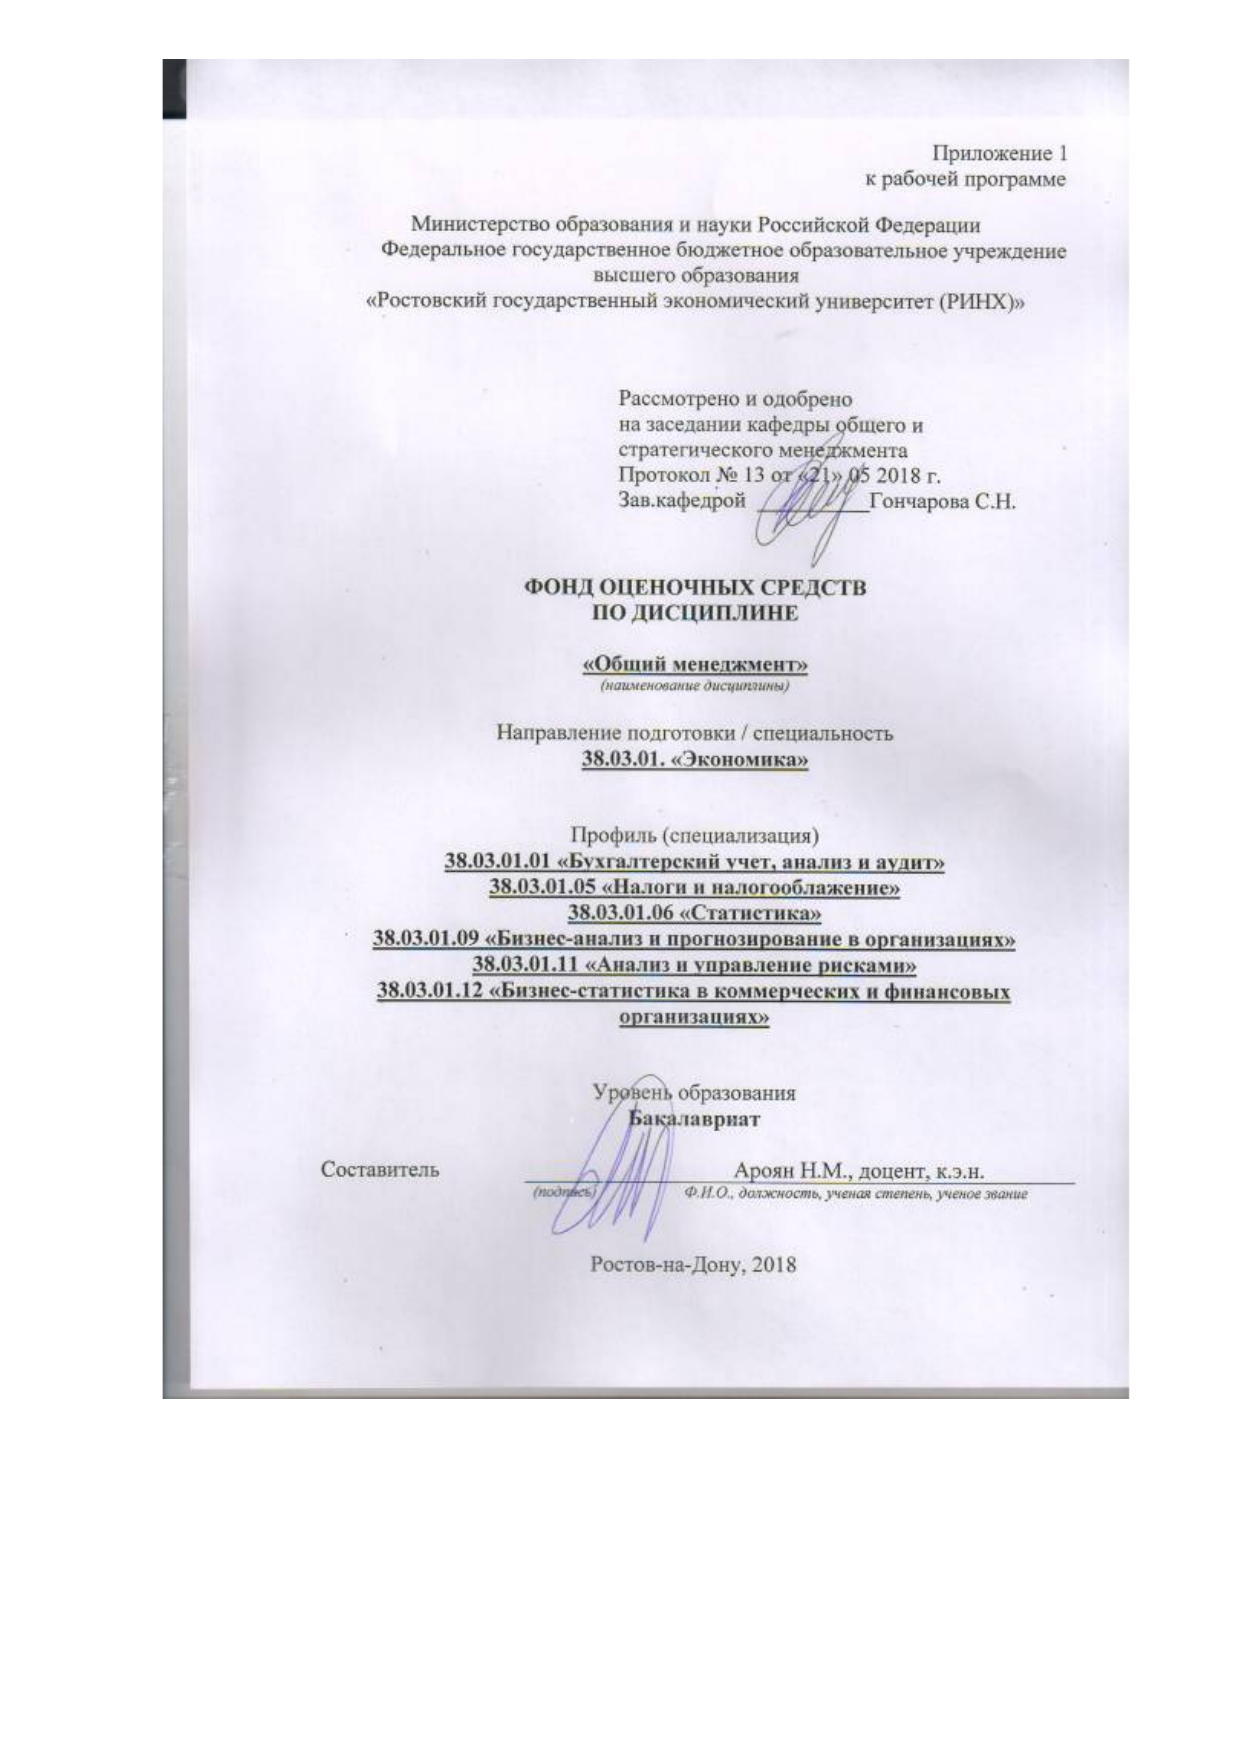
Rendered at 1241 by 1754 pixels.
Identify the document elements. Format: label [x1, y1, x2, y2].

picture [162, 59, 1137, 1399]
